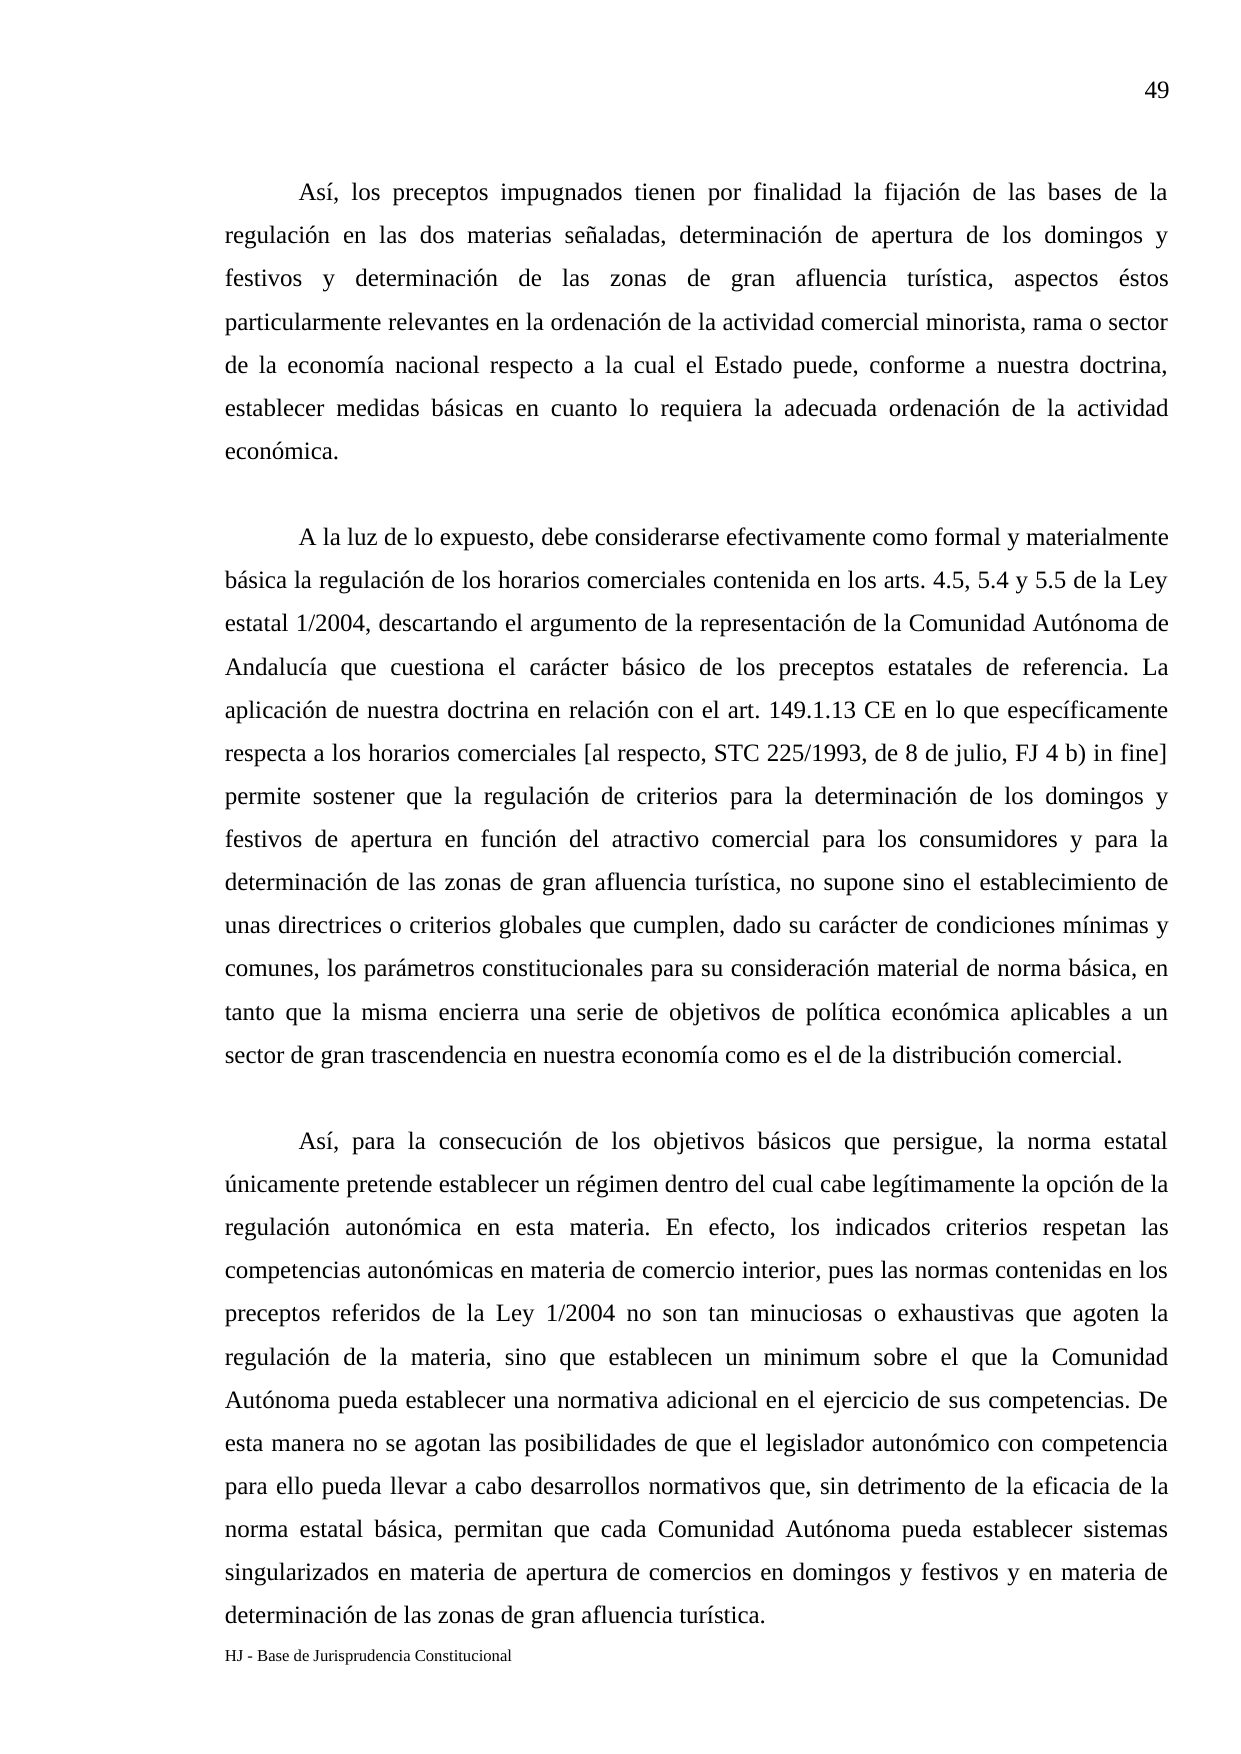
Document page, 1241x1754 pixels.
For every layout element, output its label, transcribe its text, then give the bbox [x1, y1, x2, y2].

text Así, los preceptos impugnados tienen por finalidad la fijación de las bases de la regulación en las dos materias señaladas, determinación de apertura de los domingos y festivos y determinación de las zonas de gran afluencia turística, aspectos éstos particularmente relevantes en la ordenación de la actividad comercial minorista, rama o sector de la economía nacional respecto a la cual el Estado puede, conforme a nuestra doctrina, establecer medidas básicas en cuanto lo requiera la adecuada ordenación de la actividad económica. [224, 177, 1169, 465]
text Así, para la consecución de los objetivos básicos que persigue, la norma estatal únicamente pretende establecer un régimen dentro del cual cabe legítimamente la opción de la regulación autonómica en esta materia. En efecto, los indicados criterios respetan las competencias autonómicas en materia de comercio interior, pues las normas contenidas en los preceptos referidos de la Ley 1/2004 no son tan minuciosas o exhaustivas que agoten la regulación de la materia, sino que establecen un minimum sobre el que la Comunidad Autónoma pueda establecer una normativa adicional en el ejercicio de sus competencias. De esta manera no se agotan las posibilidades de que el legislador autonómico con competencia para ello pueda llevar a cabo desarrollos normativos que, sin detrimento de la eficacia de la norma estatal básica, permitan que cada Comunidad Autónoma pueda establecer sistemas singularizados en materia de apertura de comercios en domingos y festivos y en materia de determinación de las zonas de gran afluencia turística. [224, 1126, 1169, 1629]
text A la luz de lo expuesto, debe considerarse efectivamente como formal y materialmente básica la regulación de los horarios comerciales contenida en los arts. 4.5, 5.4 y 5.5 de la Ley estatal 1/2004, descartando el argumento de la representación de la Comunidad Autónoma de Andalucía que cuestiona el carácter básico de los preceptos estatales de referencia. La aplicación de nuestra doctrina en relación con el art. 149.1.13 CE en lo que específicamente respecta a los horarios comerciales [al respecto, STC 225/1993, de 8 de julio, FJ 4 b) in fine] permite sostener que la regulación de criterios para la determinación de los domingos y festivos de apertura en función del atractivo comercial para los consumidores y para la determinación de las zonas de gran afluencia turística, no supone sino el establecimiento de unas directrices o criterios globales que cumplen, dado su carácter de condiciones mínimas y comunes, los parámetros constitucionales para su consideración material de norma básica, en tanto que la misma encierra una serie de objetivos de política económica aplicables a un sector de gran trascendencia en nuestra economía como es el de la distribución comercial. [224, 522, 1169, 1068]
